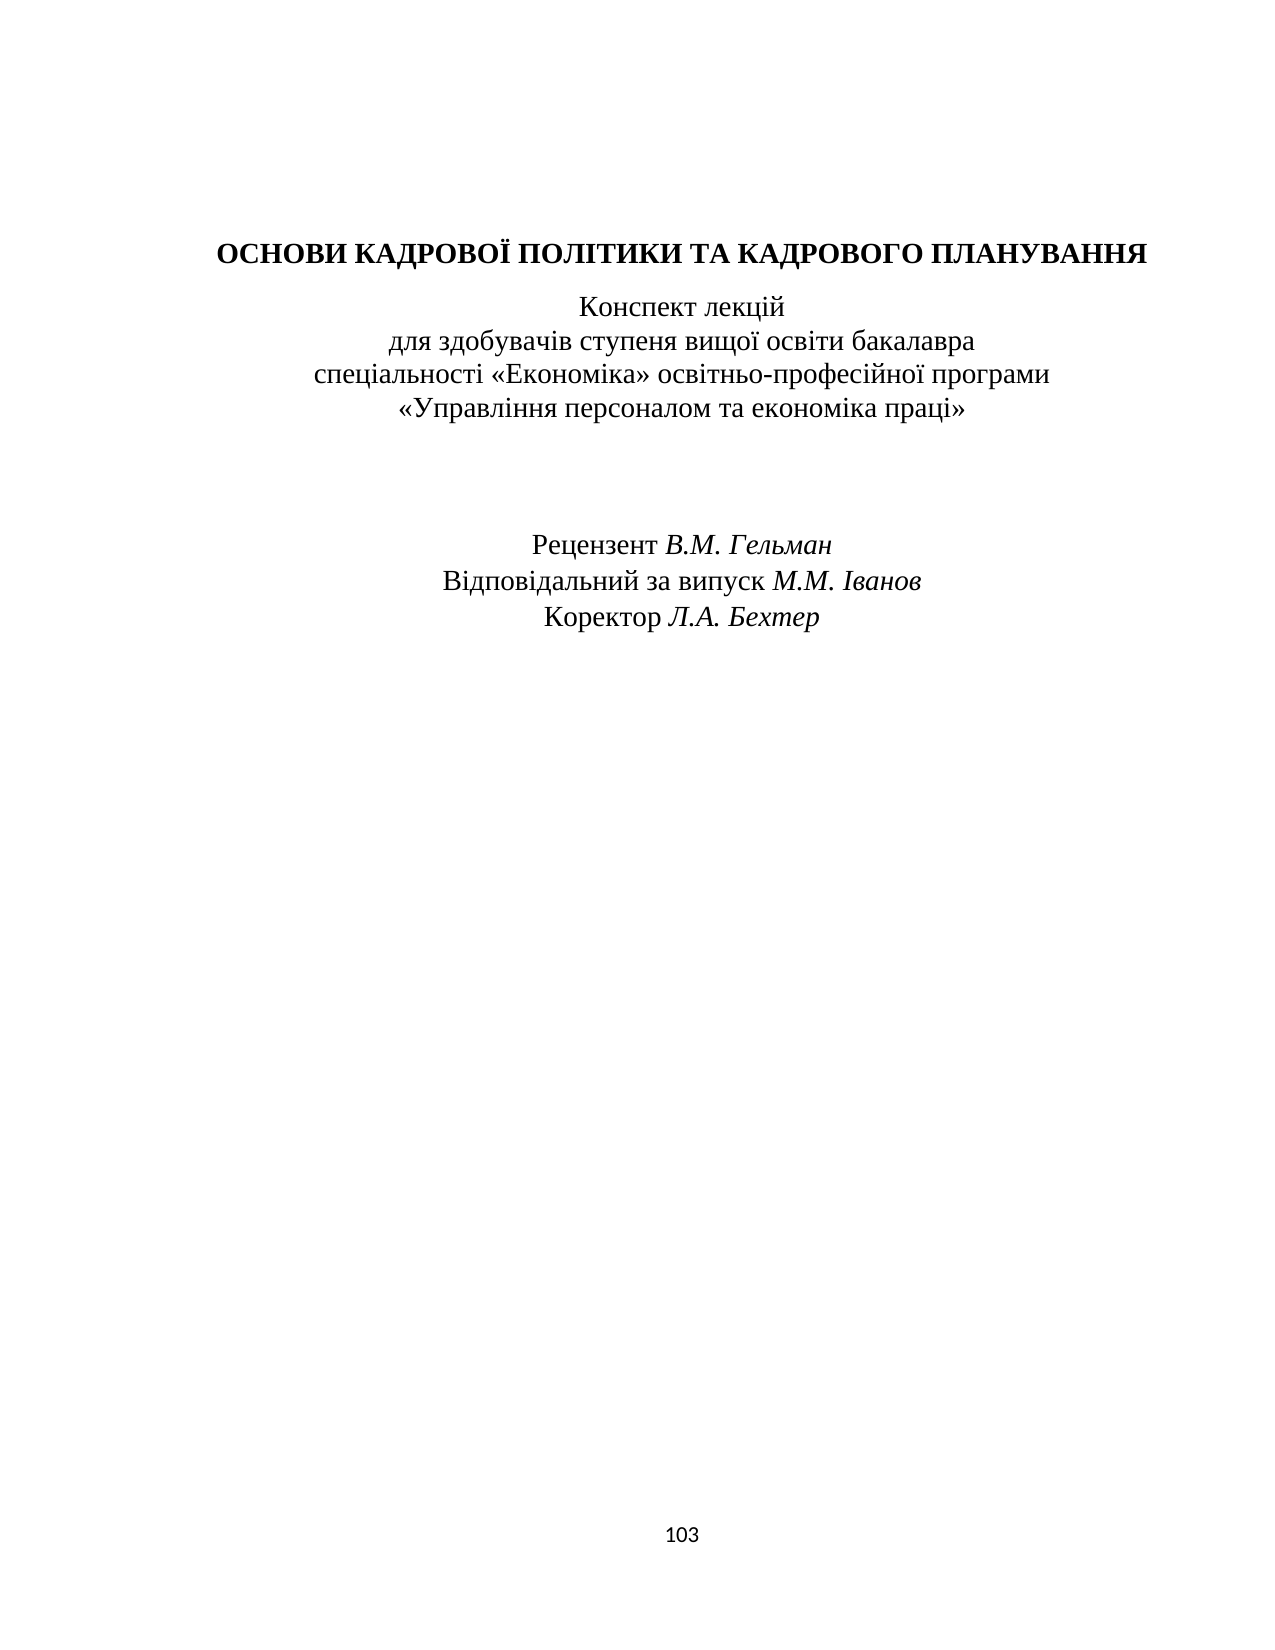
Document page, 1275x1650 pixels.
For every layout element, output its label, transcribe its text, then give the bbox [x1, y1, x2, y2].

text Конспект лекцій [177, 289, 1186, 323]
text «Управління персоналом та економіка праці» [177, 390, 1186, 424]
text ОСНОВИ КАДРОВОЇ ПОЛІТИКИ ТА КАДРОВОГО ПЛАНУВАННЯ [177, 237, 1186, 270]
text Відповідальний за випуск М.М. Іванов [177, 563, 1186, 597]
text спеціальності «Економіка» освітньо-професійної програми [177, 357, 1186, 390]
text Рецензент В.М. Гельман [177, 527, 1186, 560]
text Коректор Л.А. Бехтер [177, 599, 1186, 633]
text для здобувачів ступеня вищої освіти бакалавра [177, 323, 1186, 357]
